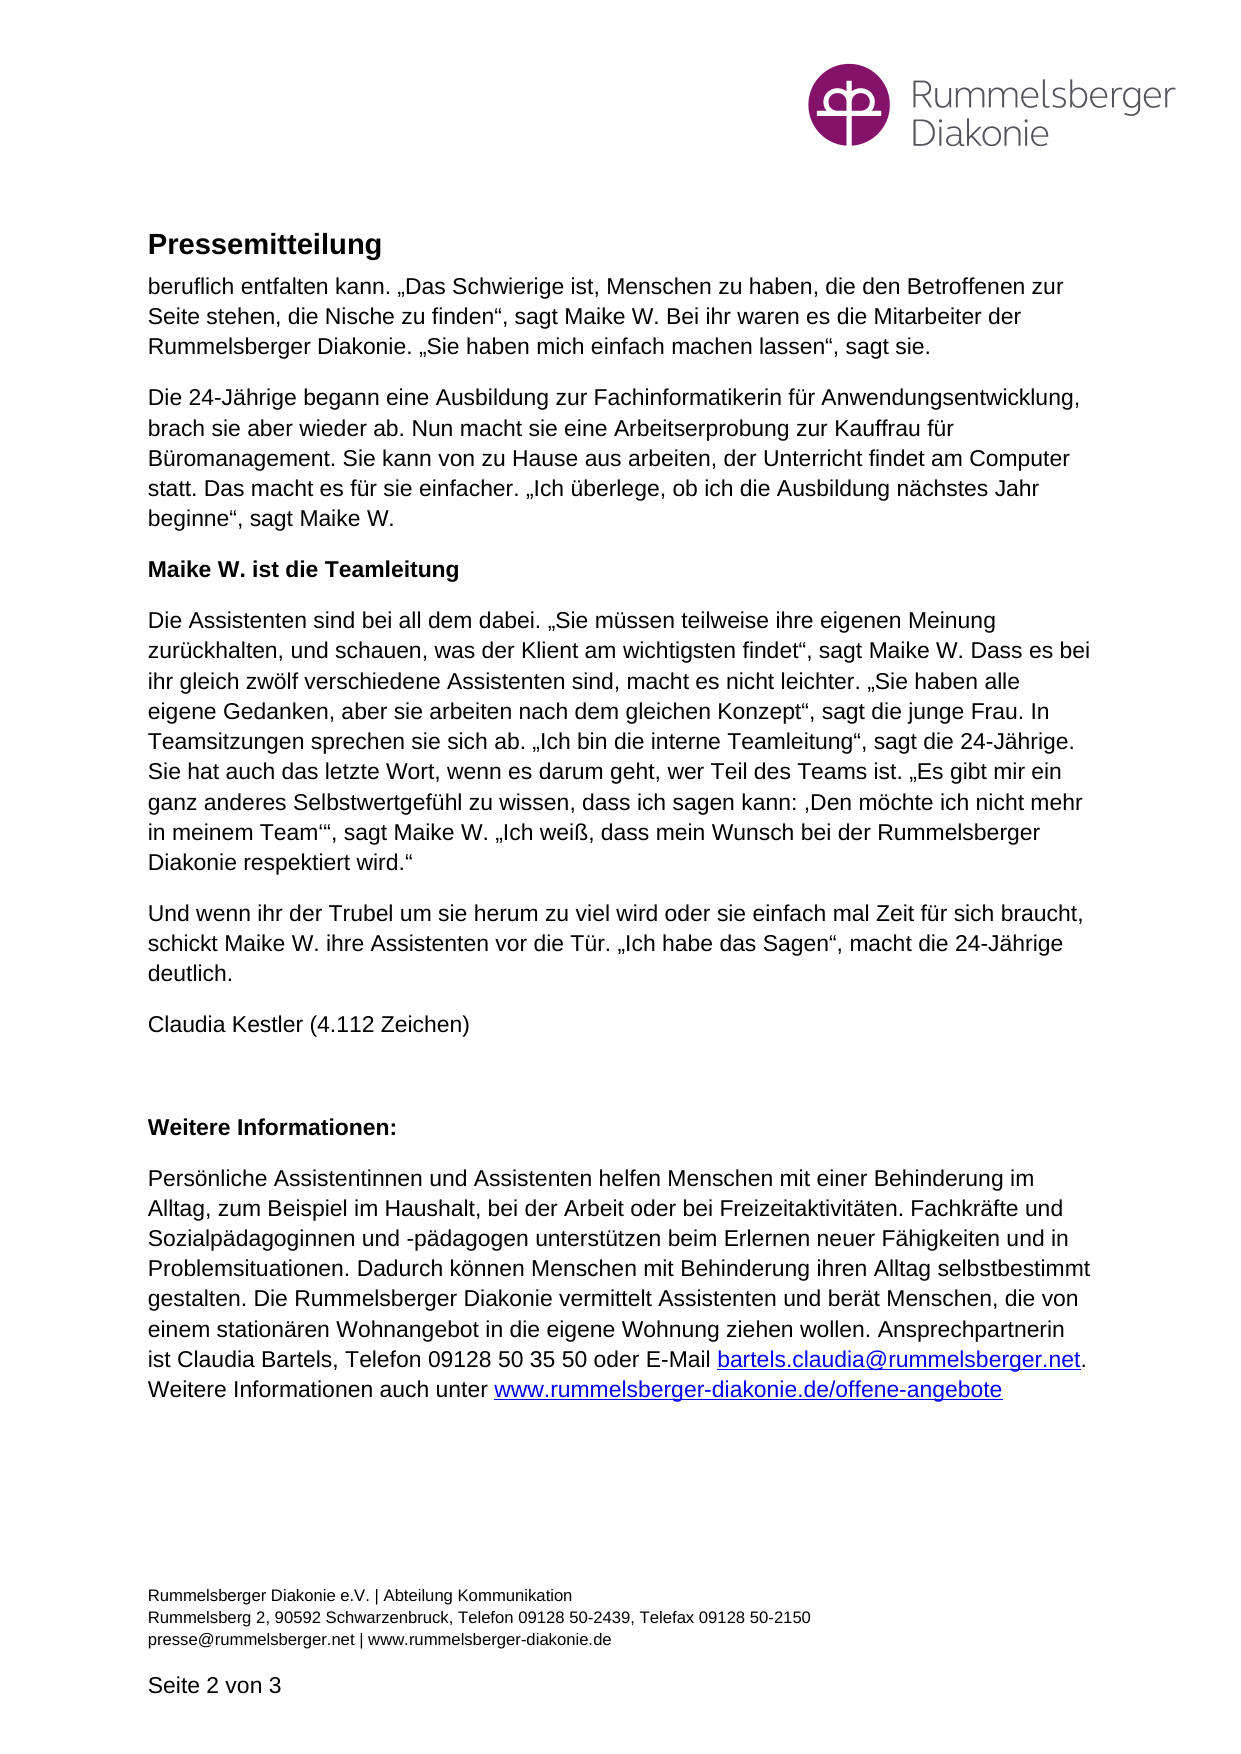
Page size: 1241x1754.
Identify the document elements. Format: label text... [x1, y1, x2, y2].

text Claudia Kestler (4.112 Zeichen) [148, 1011, 1093, 1038]
picture [744, 0, 1240, 210]
text Die Assistenten sind bei all dem dabei. „Sie müssen teilweise ihre eigenen Meinung zurückhalten, und schauen, was der Klient am wichtigsten findet“, sagt Maike W. Dass es bei ihr gleich zwölf verschiedene Assistenten sind, macht es nicht leichter. „Sie haben alle eigene Gedanken, aber sie arbeiten nach dem gleichen Konzept“, sagt die junge Frau. In Teamsitzungen sprechen sie sich ab. „Ich bin die interne Teamleitung“, sagt die 24-Jährige. Sie hat auch das letzte Wort, wenn es darum geht, wer Teil des Teams ist. „Es gibt mir ein ganz anderes Selbstwertgefühl zu wissen, dass ich sagen kann: ,Den möchte ich nicht mehr in meinem Team‘“, sagt Maike W. „Ich weiß, dass mein Wunsch bei der Rummelsberger Diakonie respektiert wird.“ [148, 607, 1093, 875]
text Und wenn ihr der Trubel um sie herum zu viel wird oder sie einfach mal Zeit für sich braucht, schickt Maike W. ihre Assistenten vor die Tür. „Ich habe das Sagen“, macht die 24-Jährige deutlich. [148, 900, 1093, 987]
text Weitere Informationen: [148, 1113, 1093, 1140]
text Persönliche Assistentinnen und Assistenten helfen Menschen mit einer Behinderung im Alltag, zum Beispiel im Haushalt, bei der Arbeit oder bei Freizeitaktivitäten. Fachkräfte und Sozialpädagoginnen und -pädagogen unterstützen beim Erlernen neuer Fähigkeiten und in Problemsituationen. Dadurch können Menschen mit Behinderung ihren Alltag selbstbestimmt gestalten. Die Rummelsberger Diakonie vermittelt Assistenten und berät Menschen, die von einem stationären Wohnangebot in die eigene Wohnung ziehen wollen. Ansprechpartnerin ist Claudia Bartels, Telefon 09128 50 35 50 oder E-Mail bartels.claudia@rummelsberger.net. Weitere Informationen auch unter www.rummelsberger-diakonie.de/offene-angebote [148, 1164, 1093, 1402]
text Die 24-Jährige begann eine Ausbildung zur Fachinformatikerin für Anwendungsentwicklung, brach sie aber wieder ab. Nun macht sie eine Arbeitserprobung zur Kauffrau für Büromanagement. Sie kann von zu Hause aus arbeiten, der Unterricht findet am Computer statt. Das macht es für sie einfacher. „Ich überlege, ob ich die Ausbildung nächstes Jahr beginne“, sagt Maike W. [148, 384, 1093, 532]
text Maike W. ist die Teamleitung [148, 556, 1093, 583]
